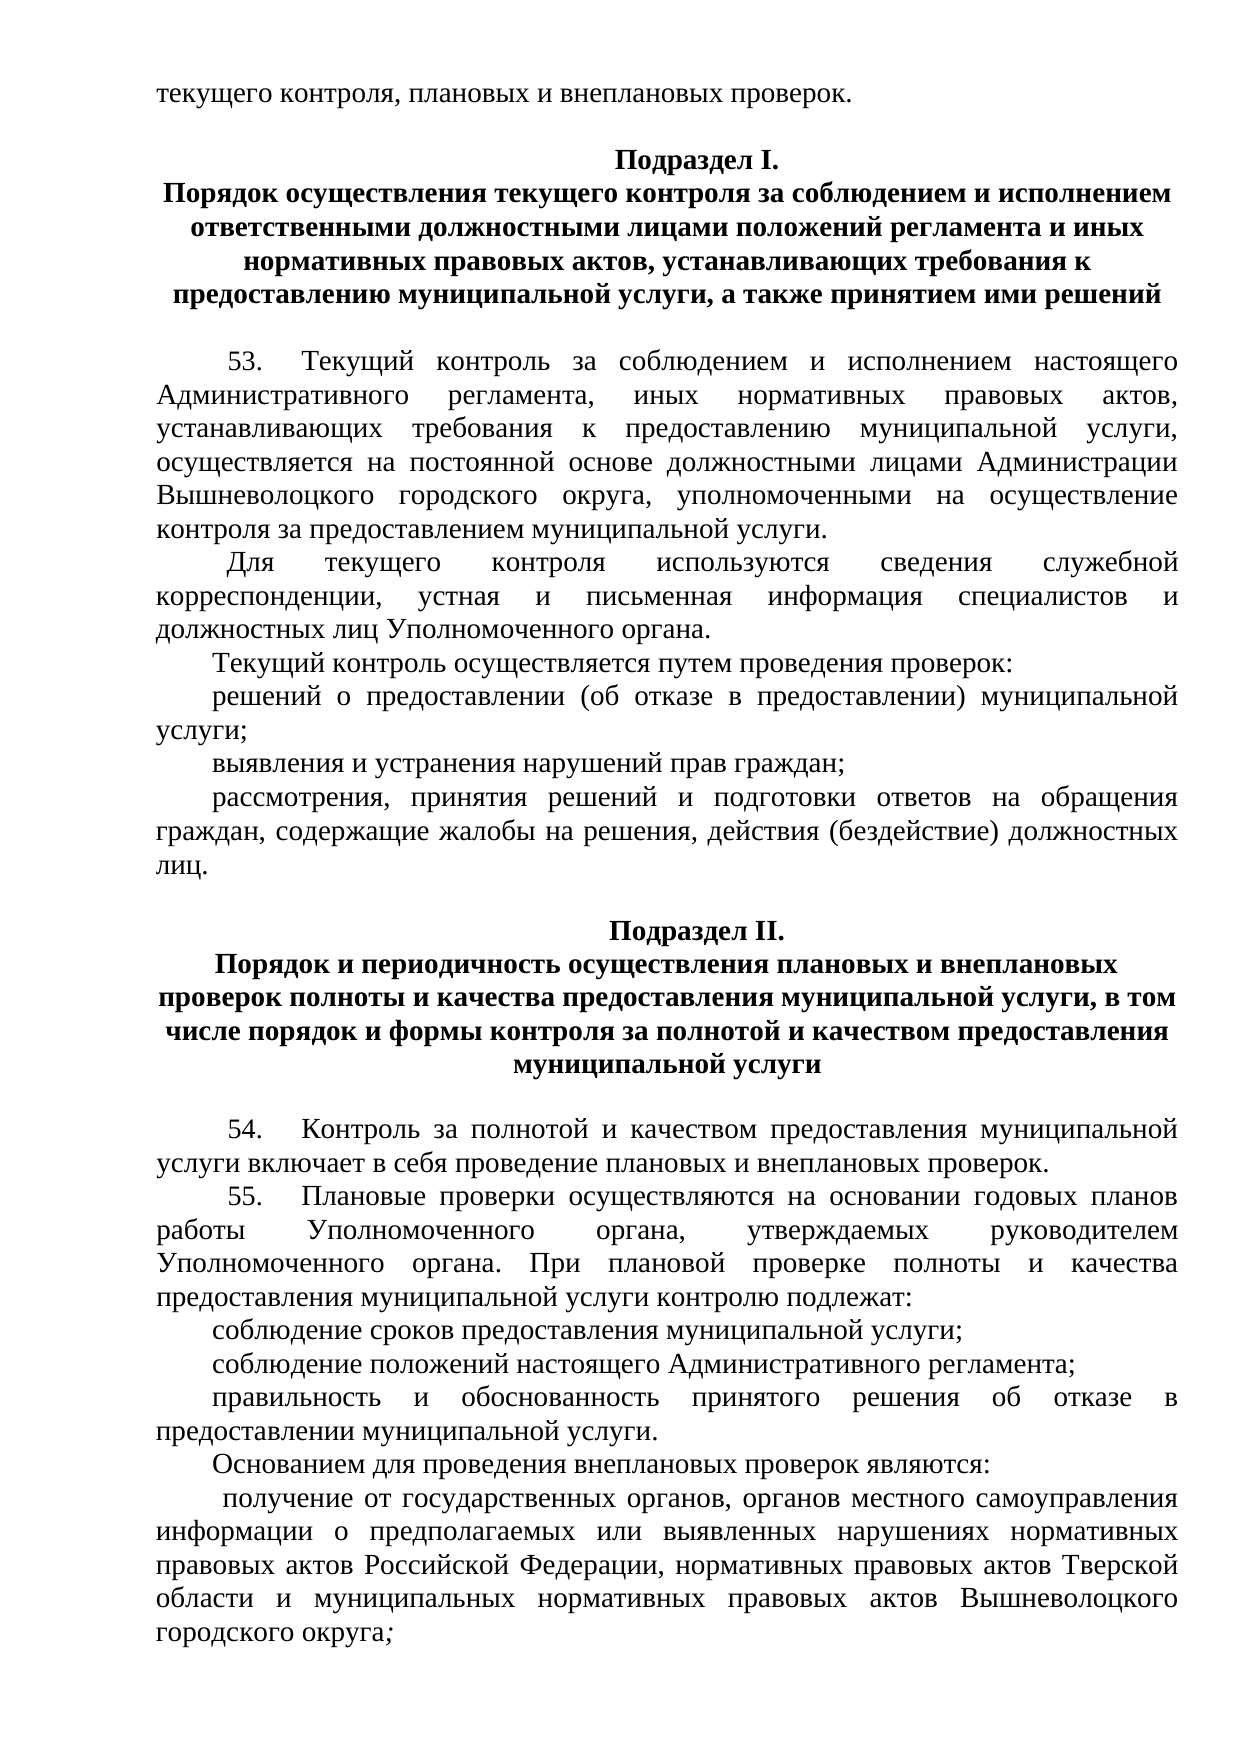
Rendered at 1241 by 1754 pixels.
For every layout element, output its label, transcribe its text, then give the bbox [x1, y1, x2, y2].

text выявления и устранения нарушений прав граждан; [156, 746, 1181, 779]
text получение от государственных органов, органов местного самоуправления информации о предполагаемых или выявленных нарушениях нормативных правовых актов Российской Федерации, нормативных правовых актов Тверской области и муниципальных нормативных правовых актов Вышневолоцкого городского округа; [156, 1480, 1179, 1648]
list Текущий контроль за соблюдением и исполнением настоящего Административного регламента, иных нормативных правовых актов, устанавливающих требования к предоставлению муниципальной услуги, осуществляется на постоянной основе должностными лицами Администрации Вышневолоцкого городского округа, уполномоченными на осуществление контроля за предоставлением муниципальной услуги. [156, 343, 1179, 544]
text Текущий контроль осуществляется путем проведения проверок: [156, 645, 1179, 679]
text Подраздел II. [153, 913, 1181, 946]
text Порядок осуществления текущего контроля за соблюдением и исполнением ответственными должностными лицами положений регламента и иных нормативных правовых актов, устанавливающих требования к предоставлению муниципальной услуги, а также принятием ими решений [153, 176, 1181, 310]
text рассмотрения, принятия решений и подготовки ответов на обращения граждан, содержащие жалобы на решения, действия (бездействие) должностных лиц. [156, 779, 1179, 881]
text Подраздел I. [153, 142, 1181, 176]
text правильность и обоснованность принятого решения об отказе в предоставлении муниципальной услуги. [156, 1380, 1179, 1447]
text Для текущего контроля используются сведения служебной корреспонденции, устная и письменная информация специалистов и должностных лиц Уполномоченного органа. [156, 544, 1179, 645]
text Основанием для проведения внеплановых проверок являются: [156, 1447, 1179, 1480]
list Контроль за полнотой и качеством предоставления муниципальной услуги включает в себя проведение плановых и внеплановых проверок. [156, 1111, 1179, 1178]
text Порядок и периодичность осуществления плановых и внеплановых проверок полноты и качества предоставления муниципальной услуги, в том числе порядок и формы контроля за полнотой и качеством предоставления муниципальной услуги [153, 946, 1179, 1081]
text соблюдение сроков предоставления муниципальной услуги; [156, 1313, 1179, 1346]
list Плановые проверки осуществляются на основании годовых планов работы Уполномоченного органа, утверждаемых руководителем Уполномоченного органа. При плановой проверке полноты и качества предоставления муниципальной услуги контролю подлежат: [156, 1178, 1179, 1313]
text решений о предоставлении (об отказе в предоставлении) муниципальной услуги; [156, 679, 1179, 746]
text соблюдение положений настоящего Административного регламента; [156, 1346, 1179, 1380]
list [156, 75, 1179, 108]
